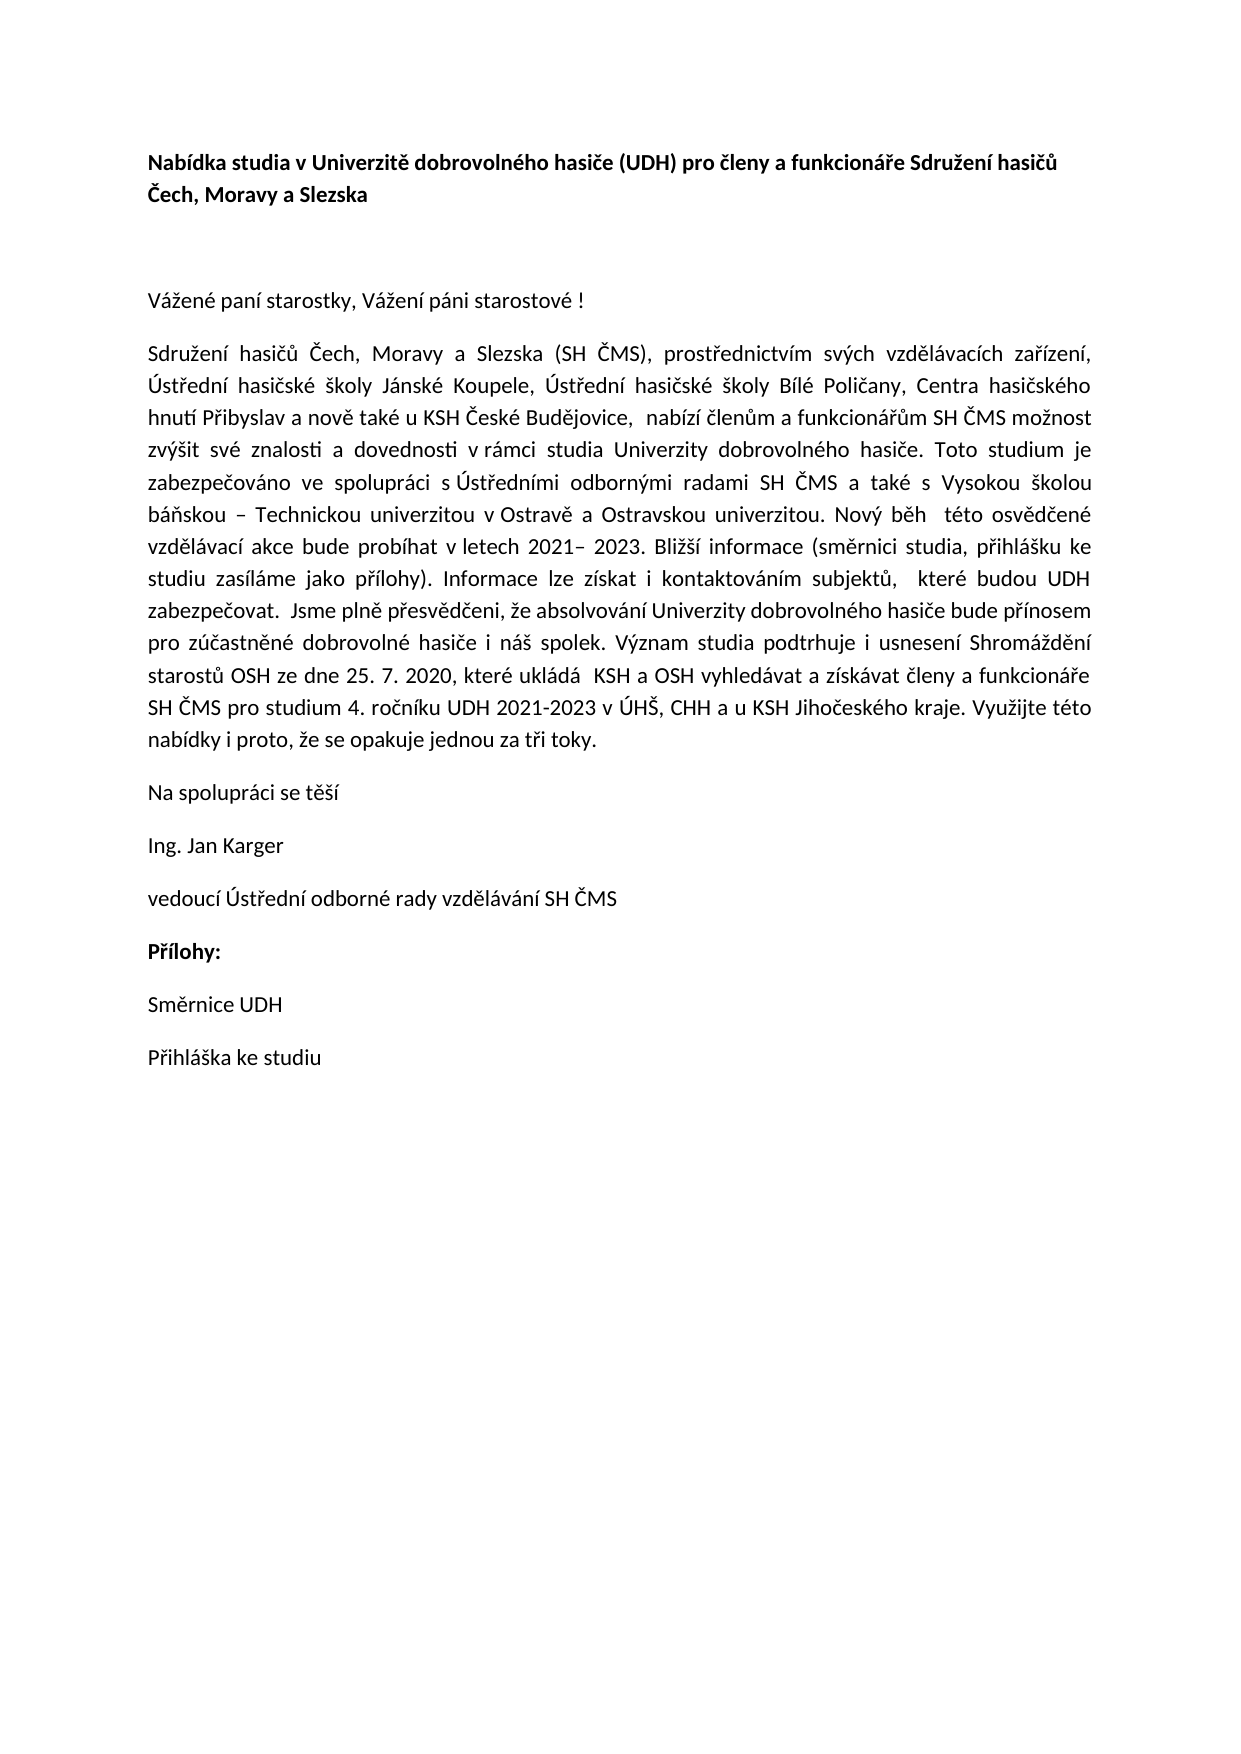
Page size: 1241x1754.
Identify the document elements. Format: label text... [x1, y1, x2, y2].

text Vážené paní starostky, Vážení páni starostové ! [148, 286, 1093, 314]
text Směrnice UDH [148, 990, 1093, 1018]
text Přílohy: [148, 937, 1093, 965]
text Ing. Jan Karger [148, 831, 1093, 859]
text Přihláška ke studiu [148, 1043, 1093, 1071]
text vedoucí Ústřední odborné rady vzdělávání SH ČMS [148, 884, 1093, 912]
text Nabídka studia v Univerzitě dobrovolného hasiče (UDH) pro členy a funkcionáře Sdružení hasičů Čech, Moravy a Slezska [148, 148, 1093, 208]
text Sdružení hasičů Čech, Moravy a Slezska (SH ČMS), prostřednictvím svých vzdělávacích zařízení, Ústřední hasičské školy Jánské Koupele, Ústřední hasičské školy Bílé Poličany, Centra hasičského hnutí Přibyslav a nově také u KSH České Budějovice, nabízí členům a funkcionářům SH ČMS možnost zvýšit své znalosti a dovednosti v rámci studia Univerzity dobrovolného hasiče. Toto studium je zabezpečováno ve spolupráci s Ústředními odbornými radami SH ČMS a také s Vysokou školou báňskou – Technickou univerzitou v Ostravě a Ostravskou univerzitou. Nový běh této osvědčené vzdělávací akce bude probíhat v letech 2021– 2023. Bližší informace (směrnici studia, přihlášku ke studiu zasíláme jako přílohy). Informace lze získat i kontaktováním subjektů, které budou UDH zabezpečovat. Jsme plně přesvědčeni, že absolvování Univerzity dobrovolného hasiče bude přínosem pro zúčastněné dobrovolné hasiče i náš spolek. Význam studia podtrhuje i usnesení Shromáždění starostů OSH ze dne 25. 7. 2020, které ukládá KSH a OSH vyhledávat a získávat členy a funkcionáře SH ČMS pro studium 4. ročníku UDH 2021-2023 v ÚHŠ, CHH a u KSH Jihočeského kraje. Využijte této nabídky i proto, že se opakuje jednou za tři toky. [148, 339, 1093, 753]
text Na spolupráci se těší [148, 778, 1093, 806]
